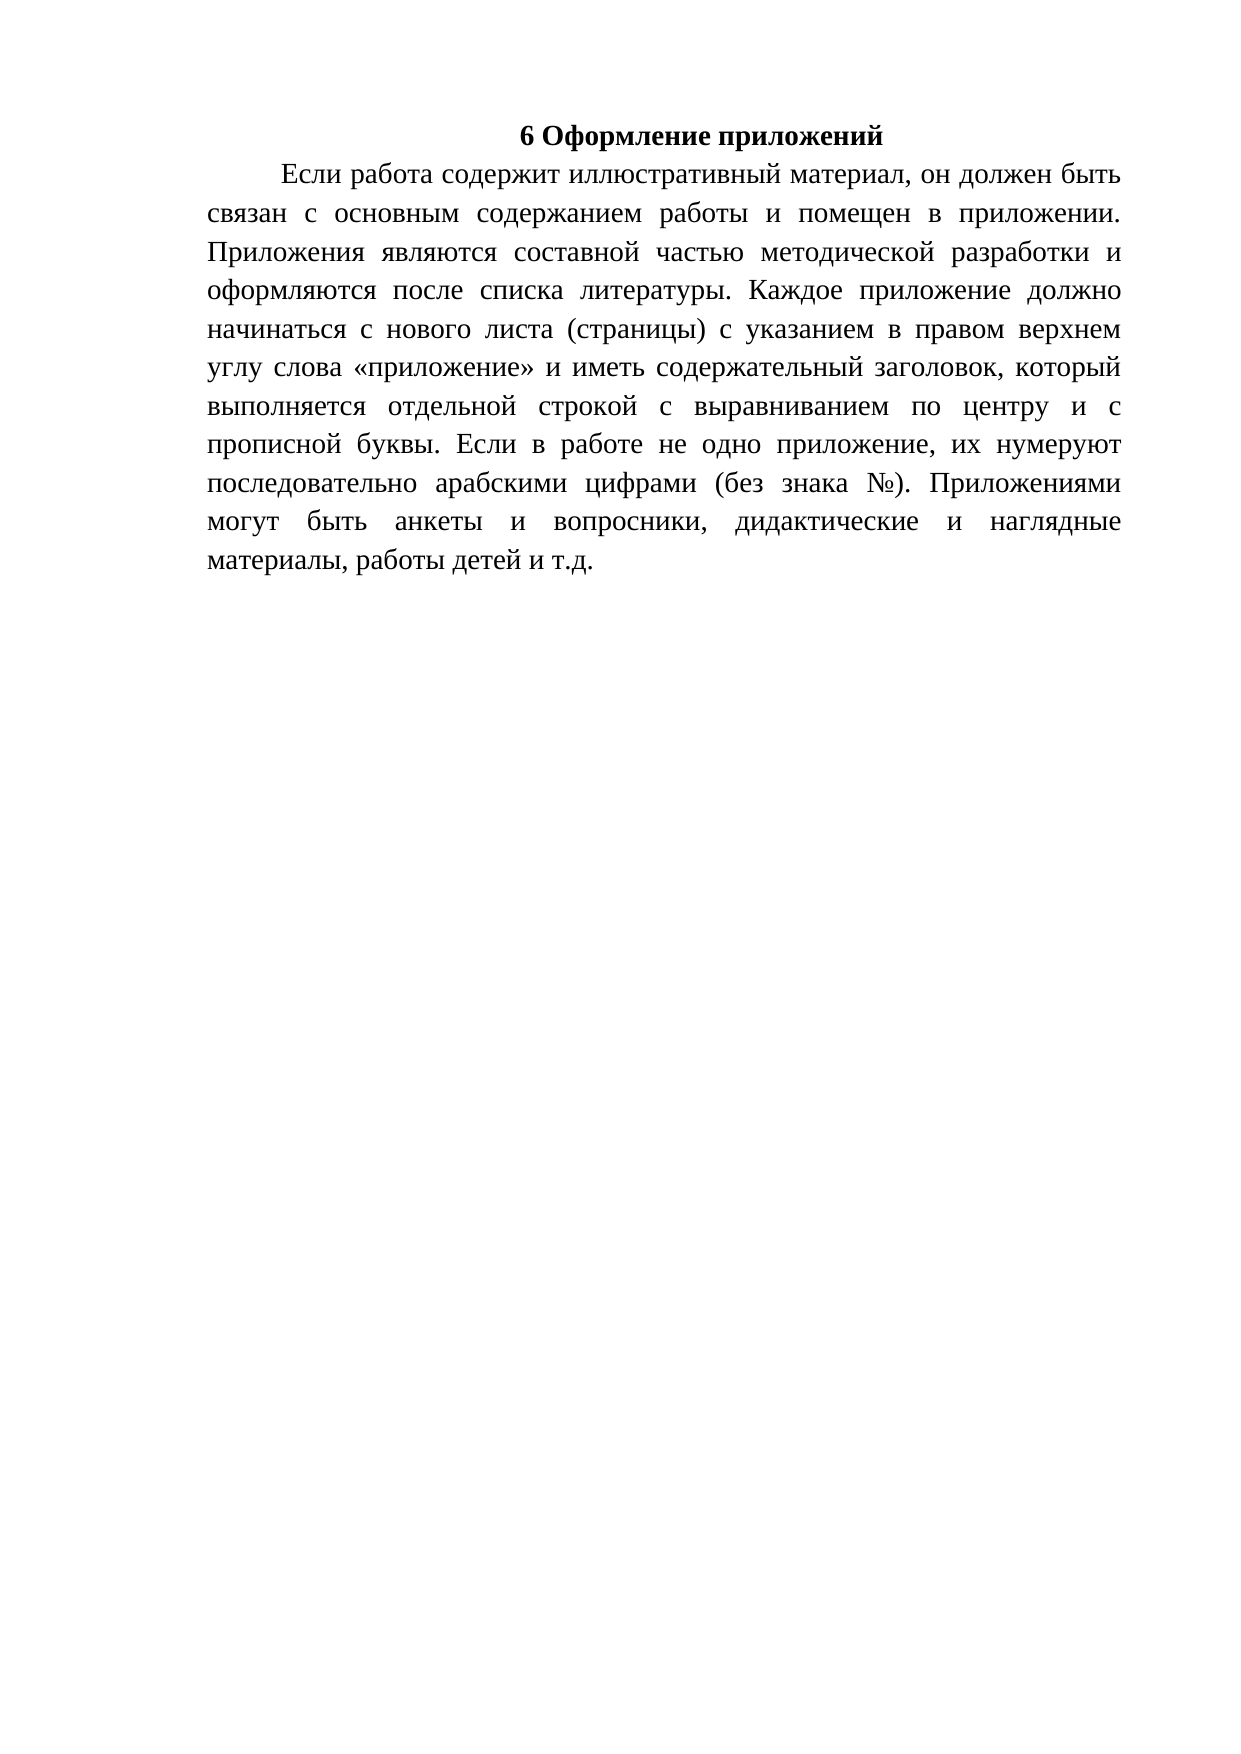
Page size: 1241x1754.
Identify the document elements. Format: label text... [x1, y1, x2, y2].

text Если работа содержит иллюстративный материал, он должен быть связан с основным содержанием работы и помещен в приложении. Приложения являются составной частью методической разработки и оформляются после списка литературы. Каждое приложение должно начинаться с нового листа (страницы) с указанием в правом верхнем углу слова «приложение» и иметь содержательный заголовок, который выполняется отдельной строкой с выравниванием по центру и с прописной буквы. Если в работе не одно приложение, их нумеруют последовательно арабскими цифрами (без знака №). Приложениями могут быть анкеты и вопросники, дидактические и наглядные материалы, работы детей и т.д. [207, 157, 1122, 576]
text 6 Оформление приложений [207, 118, 1122, 152]
